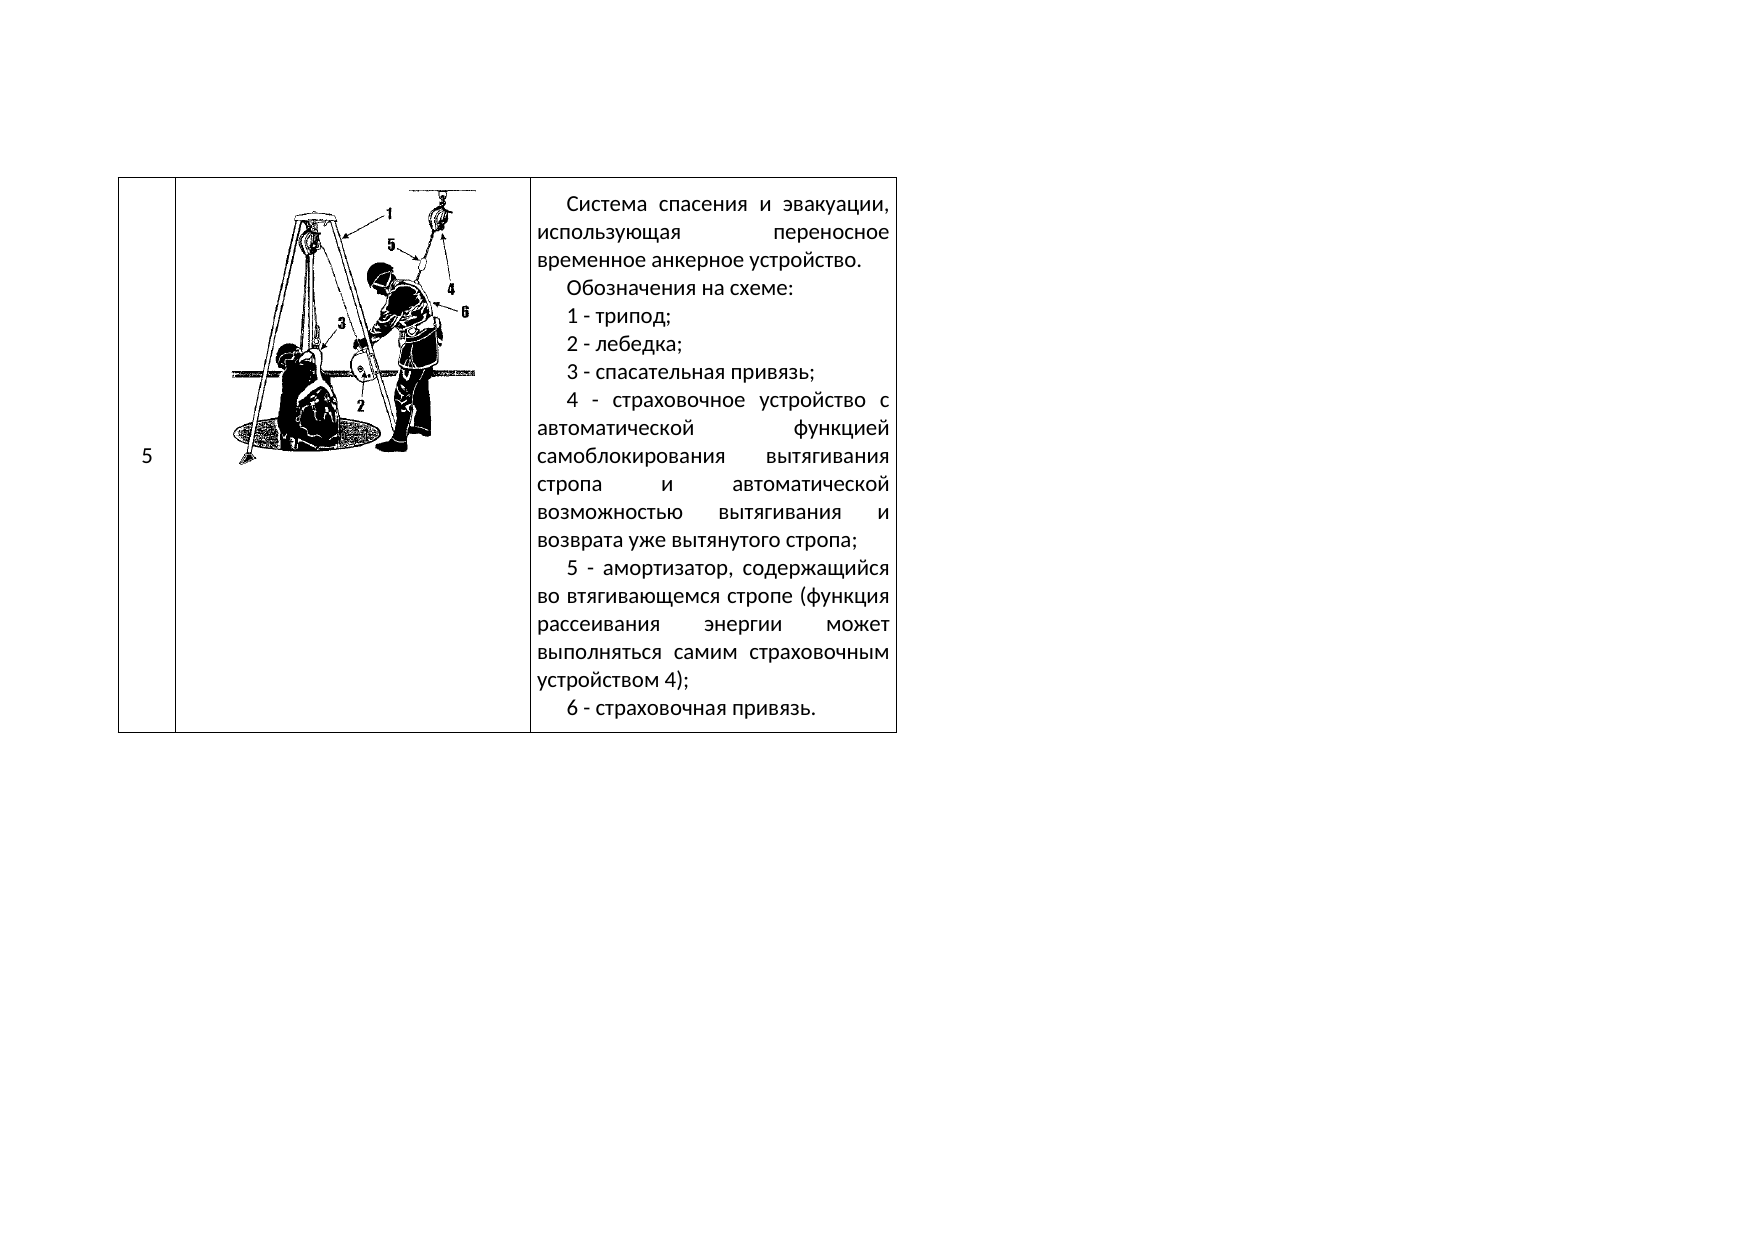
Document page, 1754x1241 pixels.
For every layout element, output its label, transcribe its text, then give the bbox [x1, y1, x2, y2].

table_cell Система спасения и эвакуации, использующая переносное временное анкерное устройство. Обозначения на схеме: 1 - трипод; 2 - лебедка; 3 - спасательная привязь; 4 - страховочное устройство с автоматической функцией самоблокирования вытягивания стропа и автоматической возможностью вытягивания и возврата уже вытянутого стропа; 5 - амортизатор, содержащийся во втягивающемся стропе (функция рассеивания энергии может выполняться самим страховочным устройством 4); 6 - страховочная привязь. [531, 178, 896, 732]
picture [229, 188, 477, 466]
table_cell [176, 178, 530, 732]
table_cell 5 [119, 178, 175, 732]
